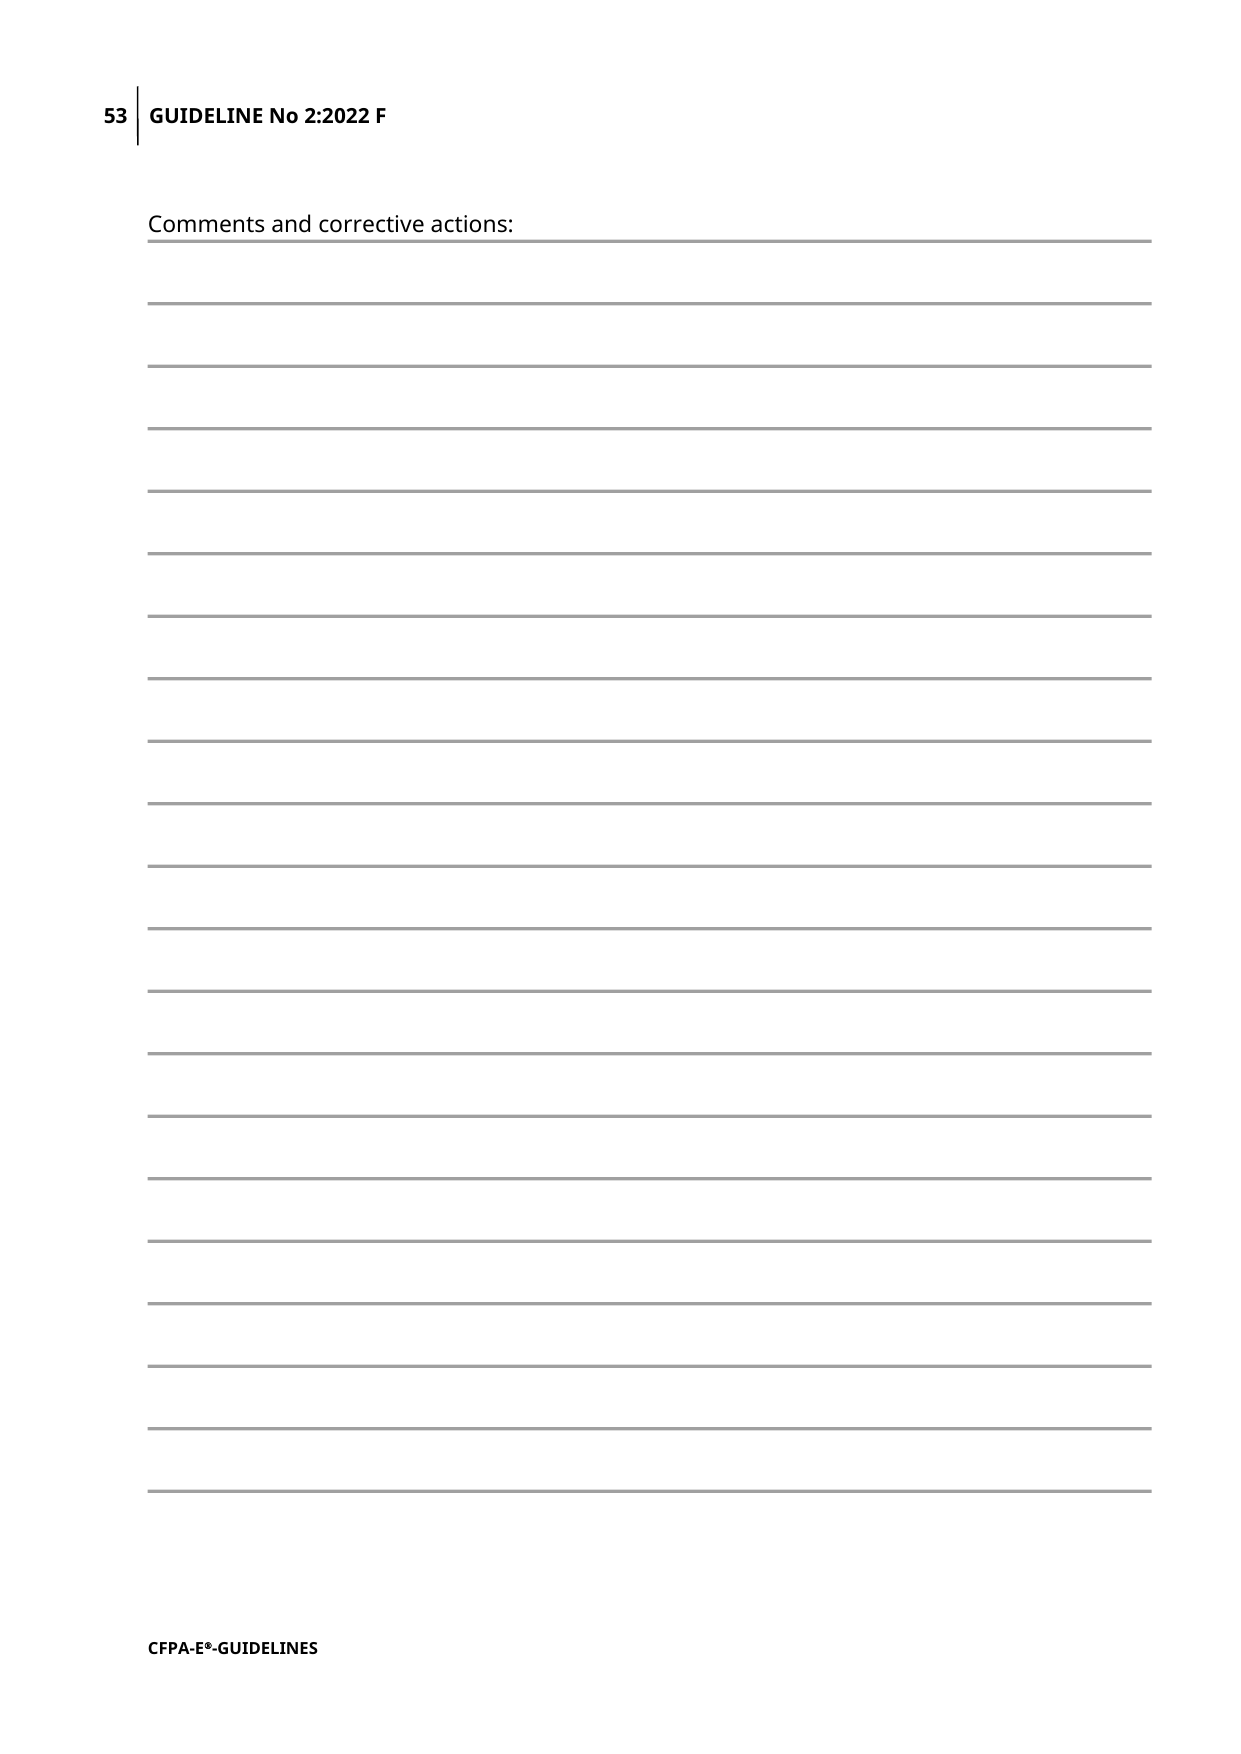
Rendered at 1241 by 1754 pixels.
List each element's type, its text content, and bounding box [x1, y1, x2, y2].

text Comments and corrective actions: [148, 208, 1152, 239]
